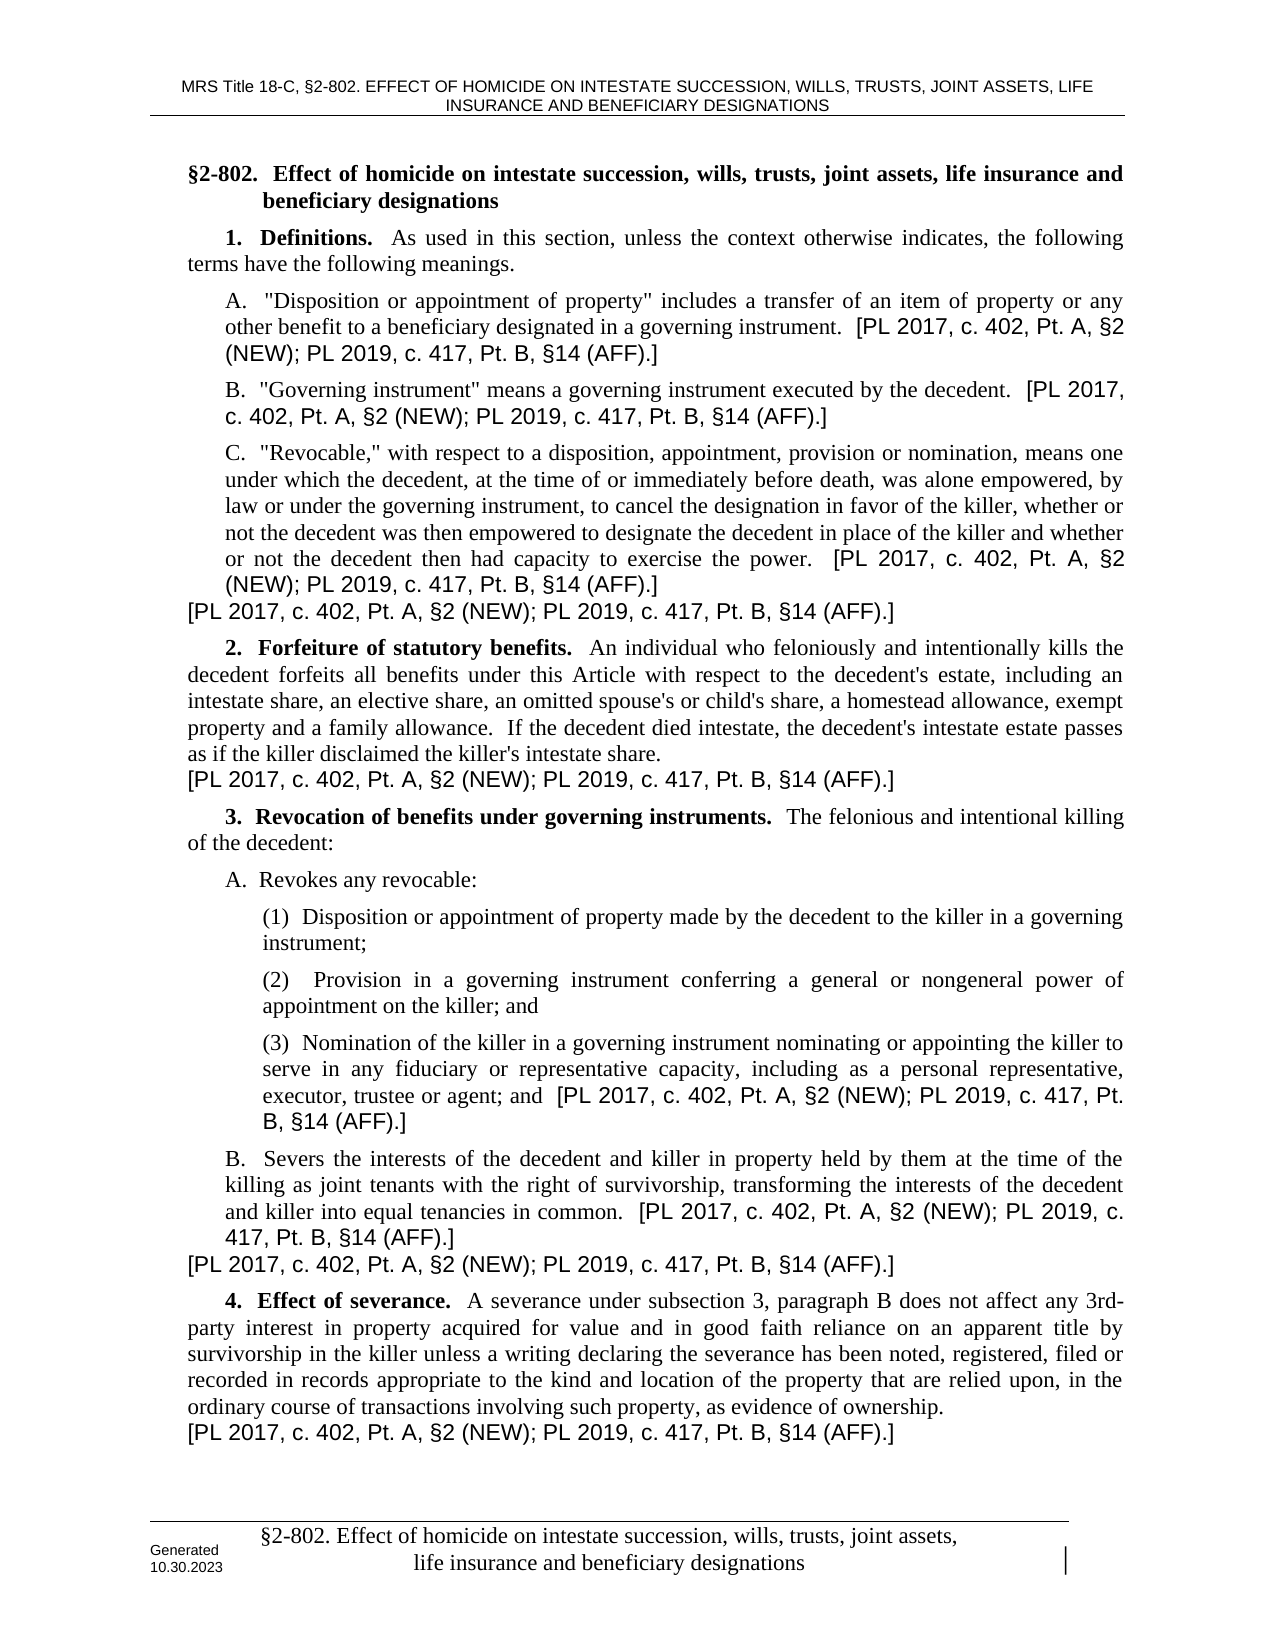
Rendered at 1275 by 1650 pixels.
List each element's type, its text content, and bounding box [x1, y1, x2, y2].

text B. "Governing instrument" means a governing instrument executed by the decedent. [PL 2017, c. 402, Pt. A, §2 (NEW); PL 2019, c. 417, Pt. B, §14 (AFF).] [225, 376, 1125, 429]
text (3) Nomination of the killer in a governing instrument nominating or appointing the killer to serve in any fiduciary or representative capacity, including as a personal representative, executor, trustee or agent; and [PL 2017, c. 402, Pt. A, §2 (NEW); PL 2019, c. 417, Pt. B, §14 (AFF).] [262, 1029, 1125, 1135]
text 1. Definitions. As used in this section, unless the context otherwise indicates, the following terms have the following meanings. [187, 223, 1125, 276]
text 3. Revocation of benefits under governing instruments. The felonious and intentional killing of the decedent: [187, 803, 1125, 856]
text [PL 2017, c. 402, Pt. A, §2 (NEW); PL 2019, c. 417, Pt. B, §14 (AFF).] [187, 1251, 1125, 1277]
text [PL 2017, c. 402, Pt. A, §2 (NEW); PL 2019, c. 417, Pt. B, §14 (AFF).] [187, 598, 1125, 624]
text [PL 2017, c. 402, Pt. A, §2 (NEW); PL 2019, c. 417, Pt. B, §14 (AFF).] [187, 1419, 1125, 1446]
text (1) Disposition or appointment of property made by the decedent to the killer in a governing instrument; [262, 903, 1125, 956]
text 4. Effect of severance. A severance under subsection 3, paragraph B does not affect any 3rd-party interest in property acquired for value and in good faith reliance on an apparent title by survivorship in the killer unless a writing declaring the severance has been noted, registered, filed or recorded in records appropriate to the kind and location of the property that are relied upon, in the ordinary course of transactions involving such property, as evidence of ownership. [187, 1287, 1125, 1419]
text A. "Disposition or appointment of property" includes a transfer of an item of property or any other benefit to a beneficiary designated in a governing instrument. [PL 2017, c. 402, Pt. A, §2 (NEW); PL 2019, c. 417, Pt. B, §14 (AFF).] [225, 287, 1125, 366]
text 2. Forfeiture of statutory benefits. An individual who feloniously and intentionally kills the decedent forfeits all benefits under this Article with respect to the decedent's estate, including an intestate share, an elective share, an omitted spouse's or child's share, a homestead allowance, exempt property and a family allowance. If the decedent died intestate, the decedent's intestate estate passes as if the killer disclaimed the killer's intestate share. [187, 634, 1125, 766]
text C. "Revocable," with respect to a disposition, appointment, provision or nomination, means one under which the decedent, at the time of or immediately before death, was alone empowered, by law or under the governing instrument, to cancel the designation in favor of the killer, whether or not the decedent was then empowered to designate the decedent in place of the killer and whether or not the decedent then had capacity to exercise the power. [PL 2017, c. 402, Pt. A, §2 (NEW); PL 2019, c. 417, Pt. B, §14 (AFF).] [225, 439, 1125, 598]
text [PL 2017, c. 402, Pt. A, §2 (NEW); PL 2019, c. 417, Pt. B, §14 (AFF).] [187, 766, 1125, 793]
text A. Revokes any revocable: [225, 866, 1125, 892]
text B. Severs the interests of the decedent and killer in property held by them at the time of the killing as joint tenants with the right of survivorship, transforming the interests of the decedent and killer into equal tenancies in common. [PL 2017, c. 402, Pt. A, §2 (NEW); PL 2019, c. 417, Pt. B, §14 (AFF).] [225, 1145, 1125, 1251]
text §2-802. Effect of homicide on intestate succession, wills, trusts, joint assets, life insurance and beneficiary designations [187, 160, 1125, 213]
text (2) Provision in a governing instrument conferring a general or nongeneral power of appointment on the killer; and [262, 966, 1125, 1019]
